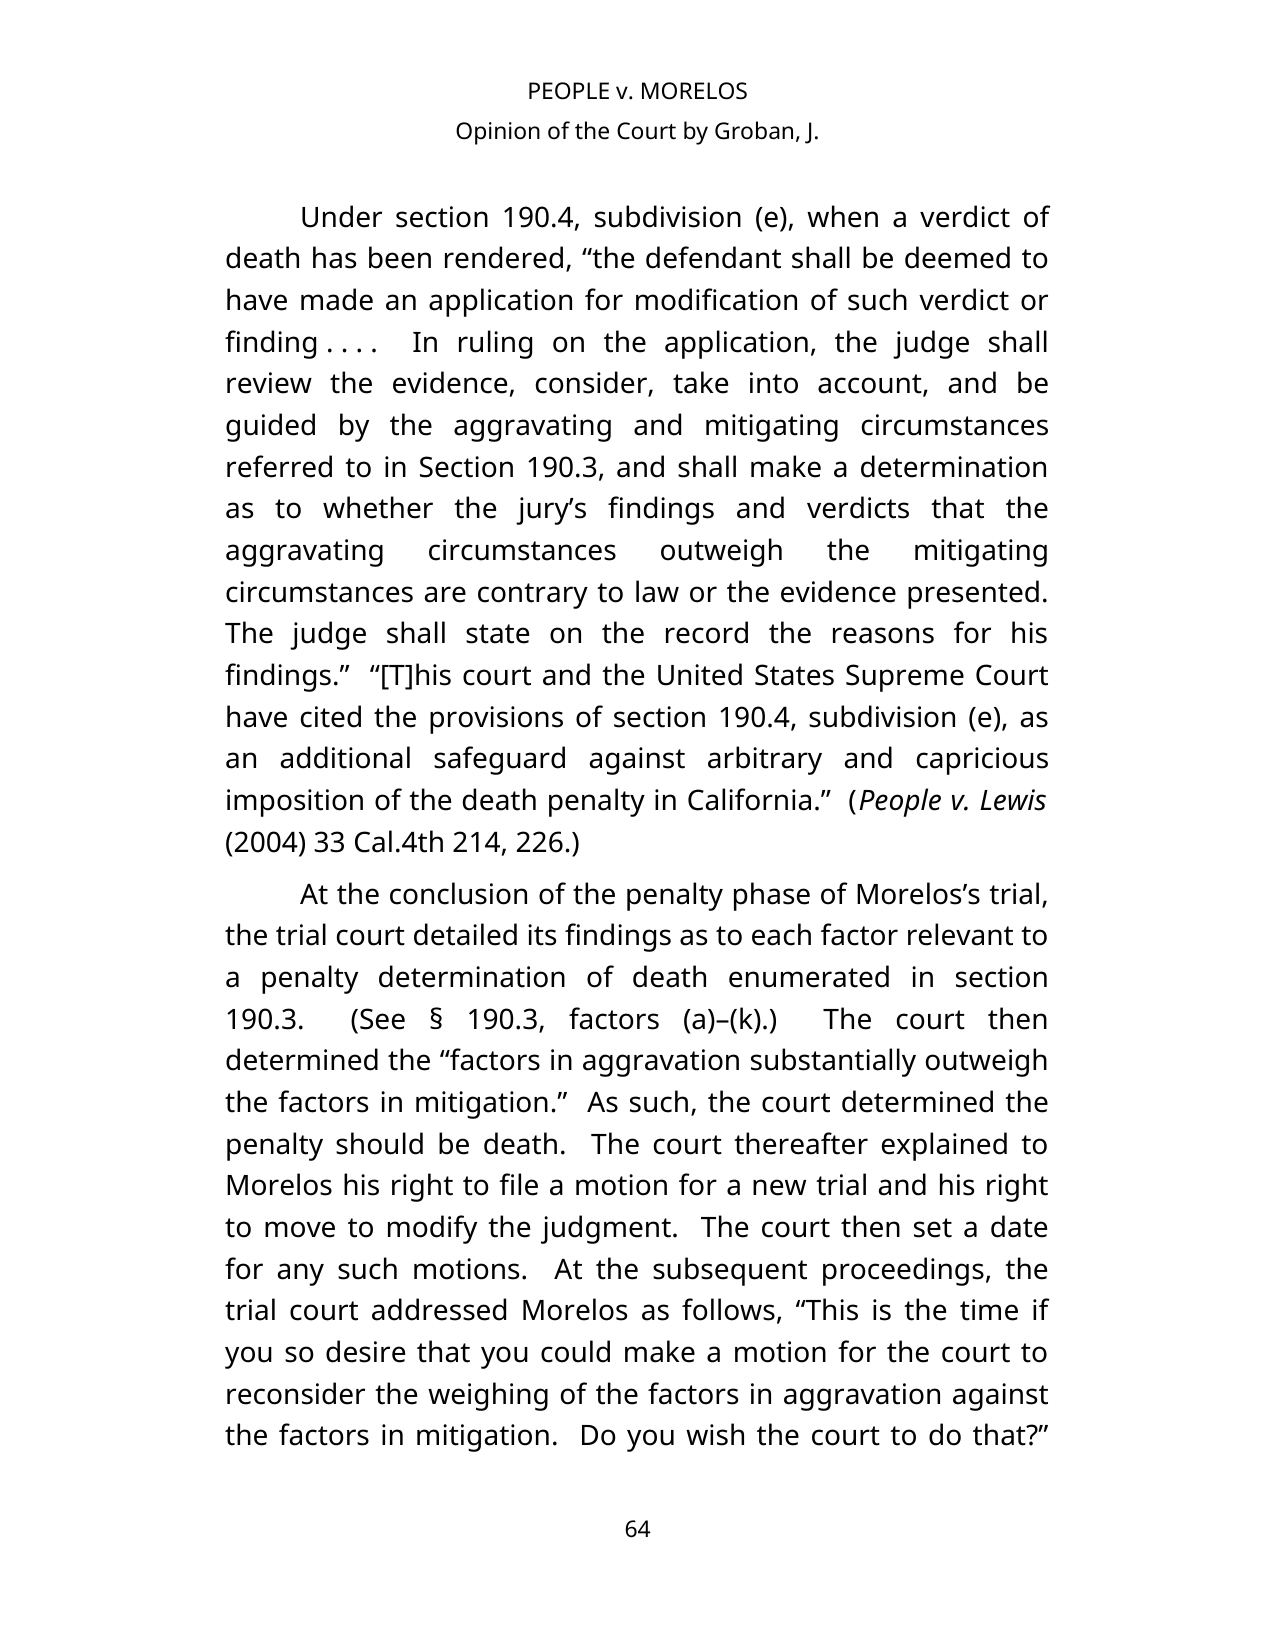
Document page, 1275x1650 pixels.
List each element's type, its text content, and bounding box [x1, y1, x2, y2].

text Under section 190.4, subdivision (e), when a verdict of death has been rendered, “the defendant shall be deemed to have made an application for modification of such verdict or finding . . . . In ruling on the application, the judge shall review the evidence, consider, take into account, and be guided by the aggravating and mitigating circumstances referred to in Section 190.3, and shall make a determination as to whether the jury’s findings and verdicts that the aggravating circumstances outweigh the mitigating circumstances are contrary to law or the evidence presented. The judge shall state on the record the reasons for his findings.” “[T]his court and the United States Supreme Court have cited the provisions of section 190.4, subdivision (e), as an additional safeguard against arbitrary and capricious imposition of the death penalty in California.” (People v. Lewis (2004) 33 Cal.4th 214, 226.) [225, 194, 1050, 860]
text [225, 871, 1050, 1454]
